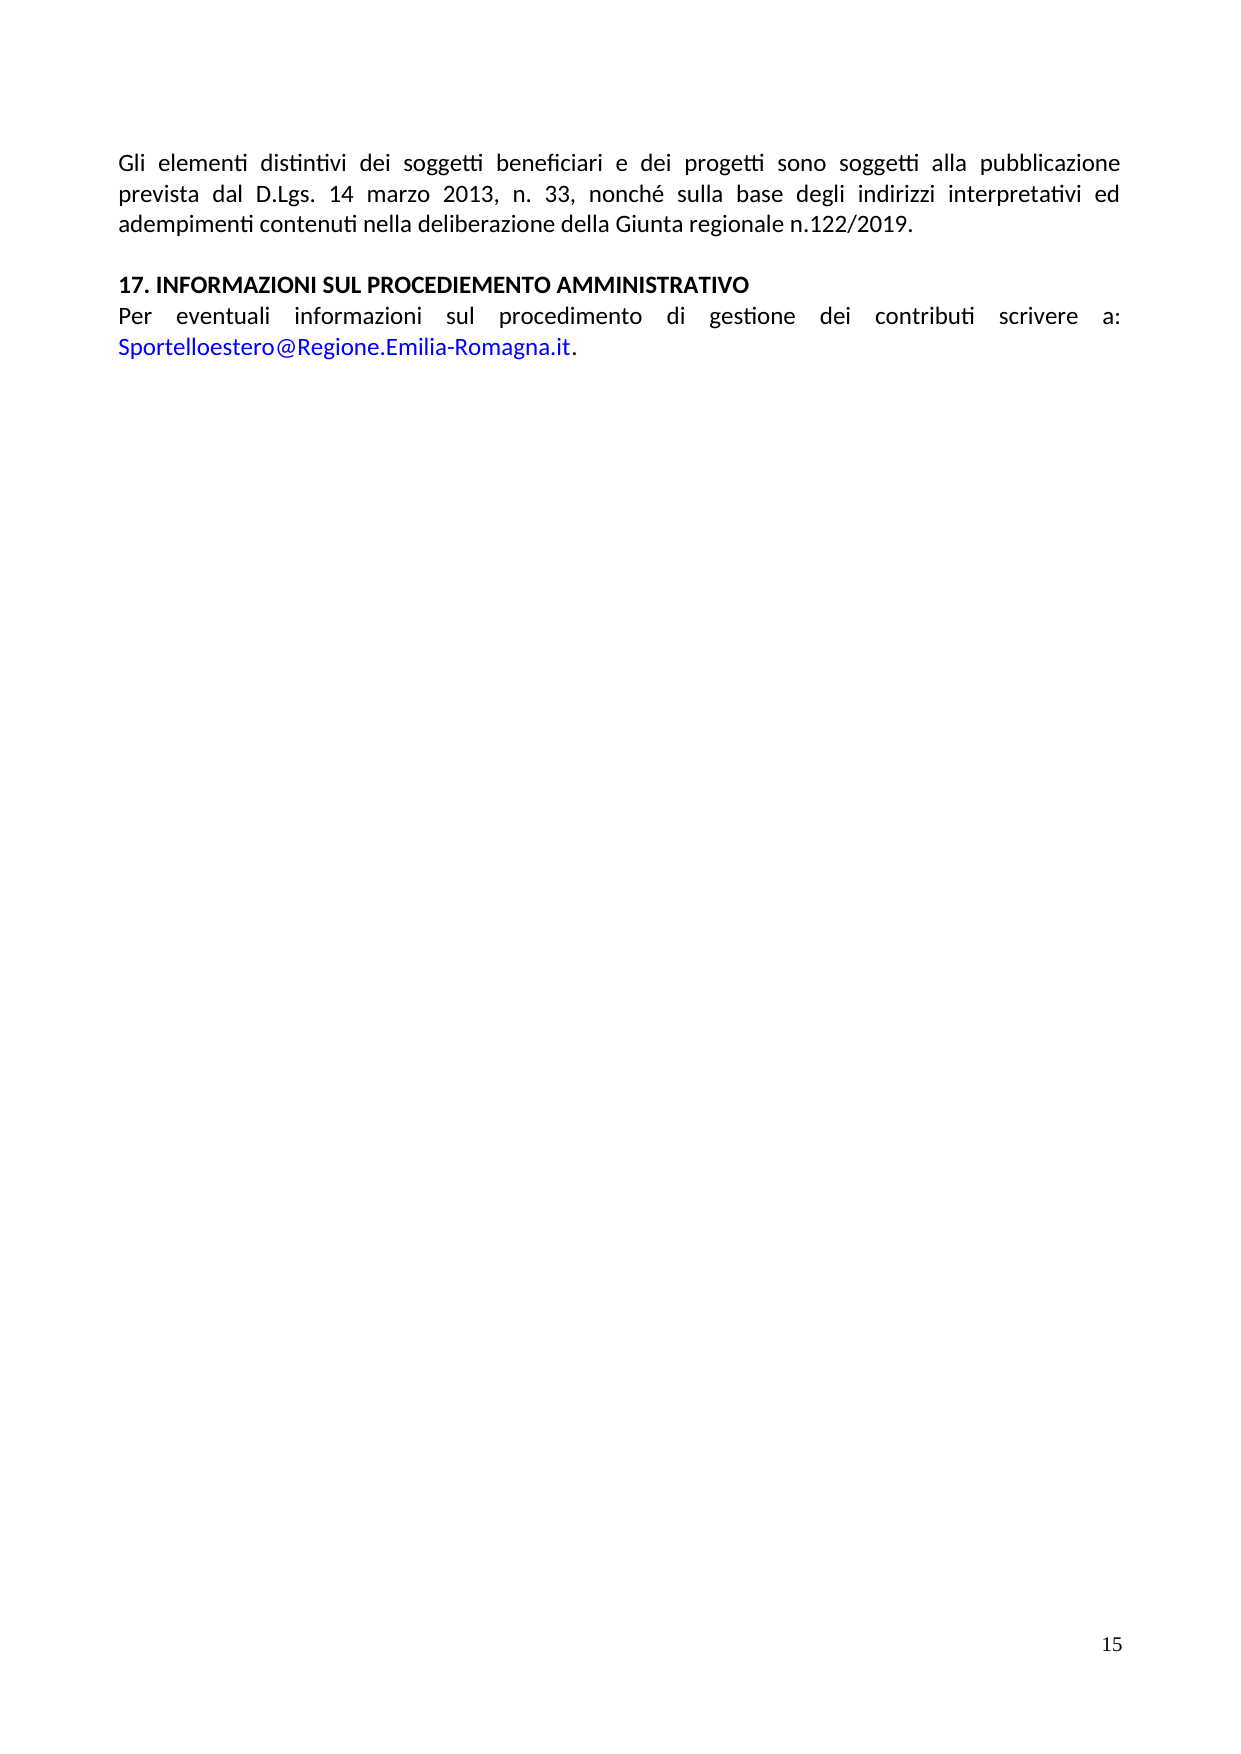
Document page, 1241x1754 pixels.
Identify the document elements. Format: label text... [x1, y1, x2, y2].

text Gli elementi distintivi dei soggetti beneficiari e dei progetti sono soggetti alla pubblicazione prevista dal D.Lgs. 14 marzo 2013, n. 33, nonché sulla base degli indirizzi interpretativi ed adempimenti contenuti nella deliberazione della Giunta regionale n.122/2019. [118, 148, 1122, 239]
text Per eventuali informazioni sul procedimento di gestione dei contributi scrivere a: Sportelloestero@Regione.Emilia-Romagna.it. [118, 300, 1122, 361]
text 17. INFORMAZIONI SUL PROCEDIEMENTO AMMINISTRATIVO [118, 270, 1122, 300]
